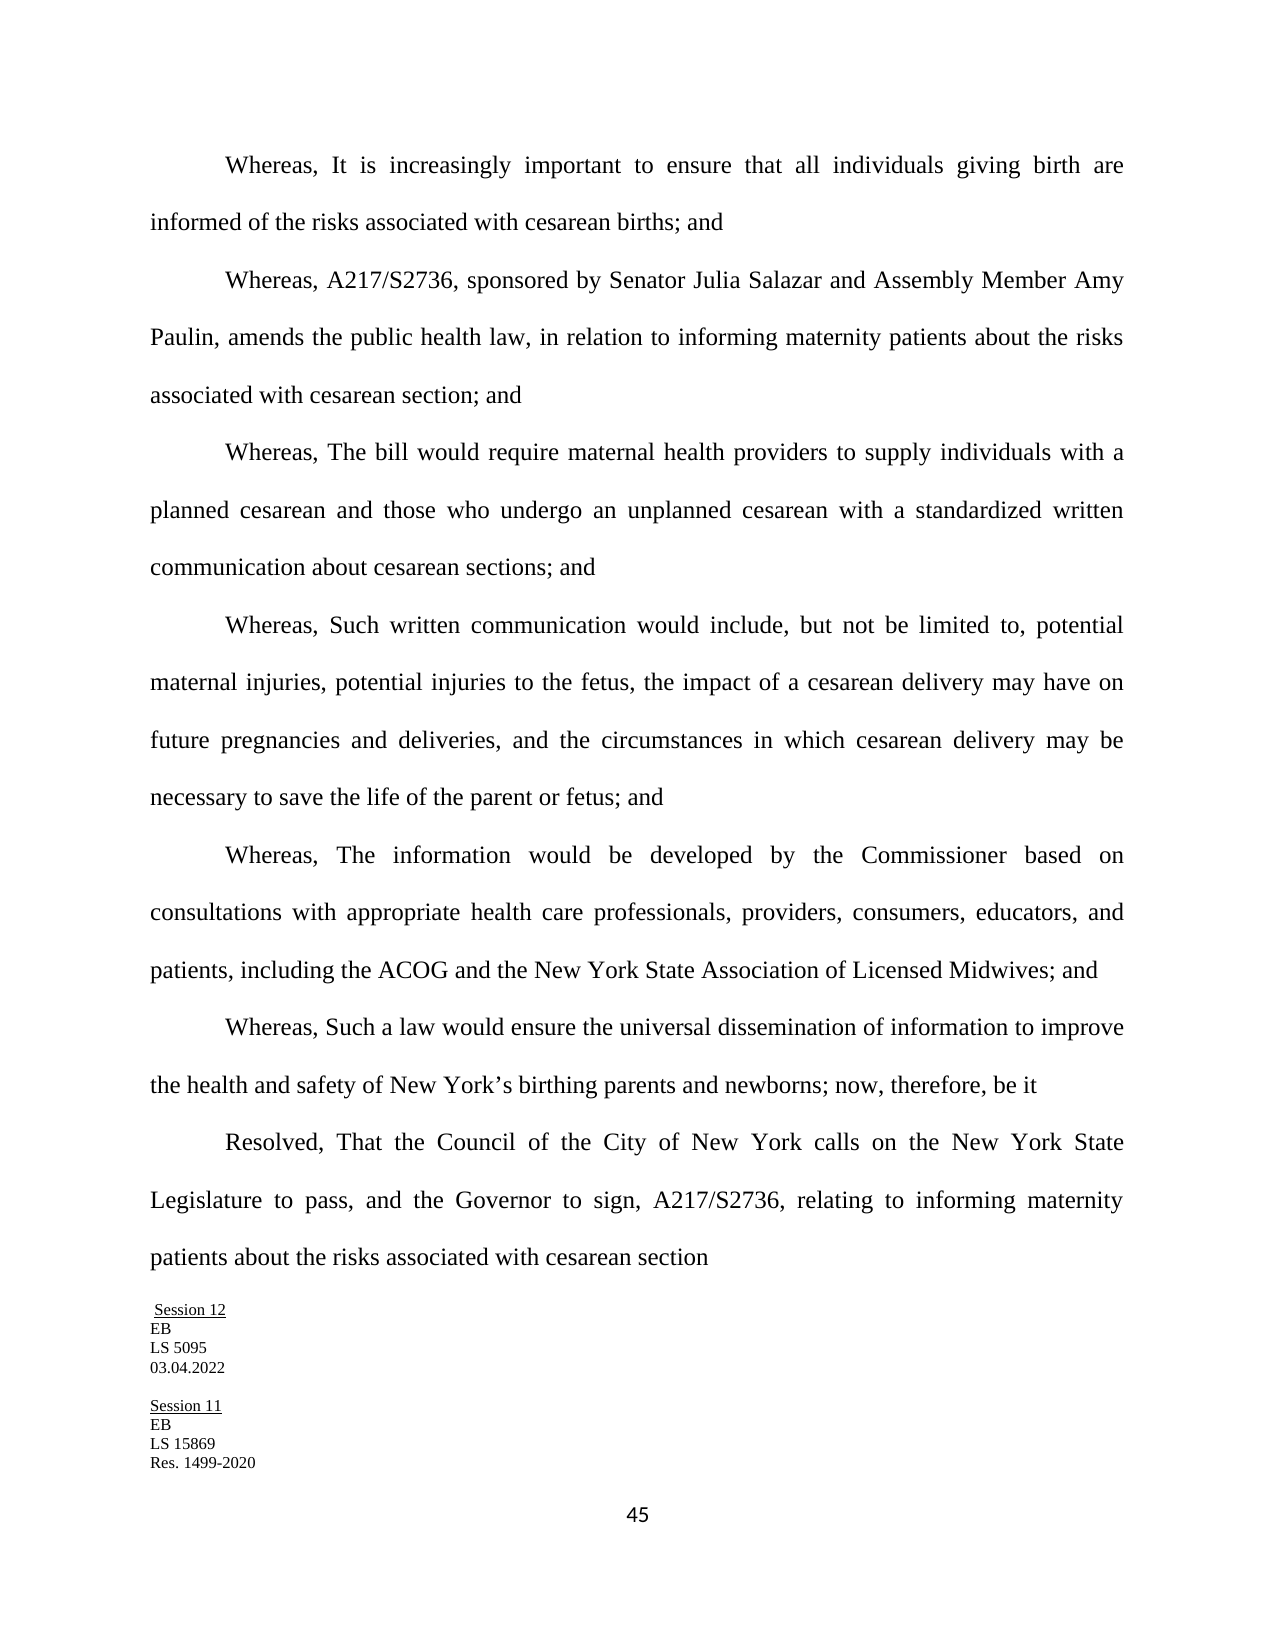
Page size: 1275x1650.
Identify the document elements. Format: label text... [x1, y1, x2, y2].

text LS 5095 [150, 1338, 1125, 1357]
text Whereas, Such a law would ensure the universal dissemination of information to improve the health and safety of New York’s birthing parents and newborns; now, therefore, be it [150, 1012, 1125, 1099]
text Resolved, That the Council of the City of New York calls on the New York State Legislature to pass, and the Governor to sign, A217/S2736, relating to informing maternity patients about the risks associated with cesarean section [150, 1127, 1125, 1271]
text Session 11 [150, 1396, 1125, 1415]
text Whereas, Such written communication would include, but not be limited to, potential maternal injuries, potential injuries to the fetus, the impact of a cesarean delivery may have on future pregnancies and deliveries, and the circumstances in which cesarean delivery may be necessary to save the life of the parent or fetus; and [150, 610, 1125, 811]
text EB [150, 1415, 1125, 1434]
text Res. 1499-2020 [150, 1453, 1125, 1472]
text 03.04.2022 [150, 1357, 1125, 1377]
text LS 15869 [150, 1434, 1125, 1453]
text Whereas, The bill would require maternal health providers to supply individuals with a planned cesarean and those who undergo an unplanned cesarean with a standardized written communication about cesarean sections; and [150, 437, 1125, 581]
text Whereas, The information would be developed by the Commissioner based on consultations with appropriate health care professionals, providers, consumers, educators, and patients, including the ACOG and the New York State Association of Licensed Midwives; and [150, 840, 1125, 984]
text EB [150, 1319, 1125, 1338]
text Whereas, It is increasingly important to ensure that all individuals giving birth are informed of the risks associated with cesarean births; and [150, 150, 1125, 236]
text Session 12 [150, 1300, 1125, 1319]
text Whereas, A217/S2736, sponsored by Senator Julia Salazar and Assembly Member Amy Paulin, amends the public health law, in relation to informing maternity patients about the risks associated with cesarean section; and [150, 265, 1125, 409]
